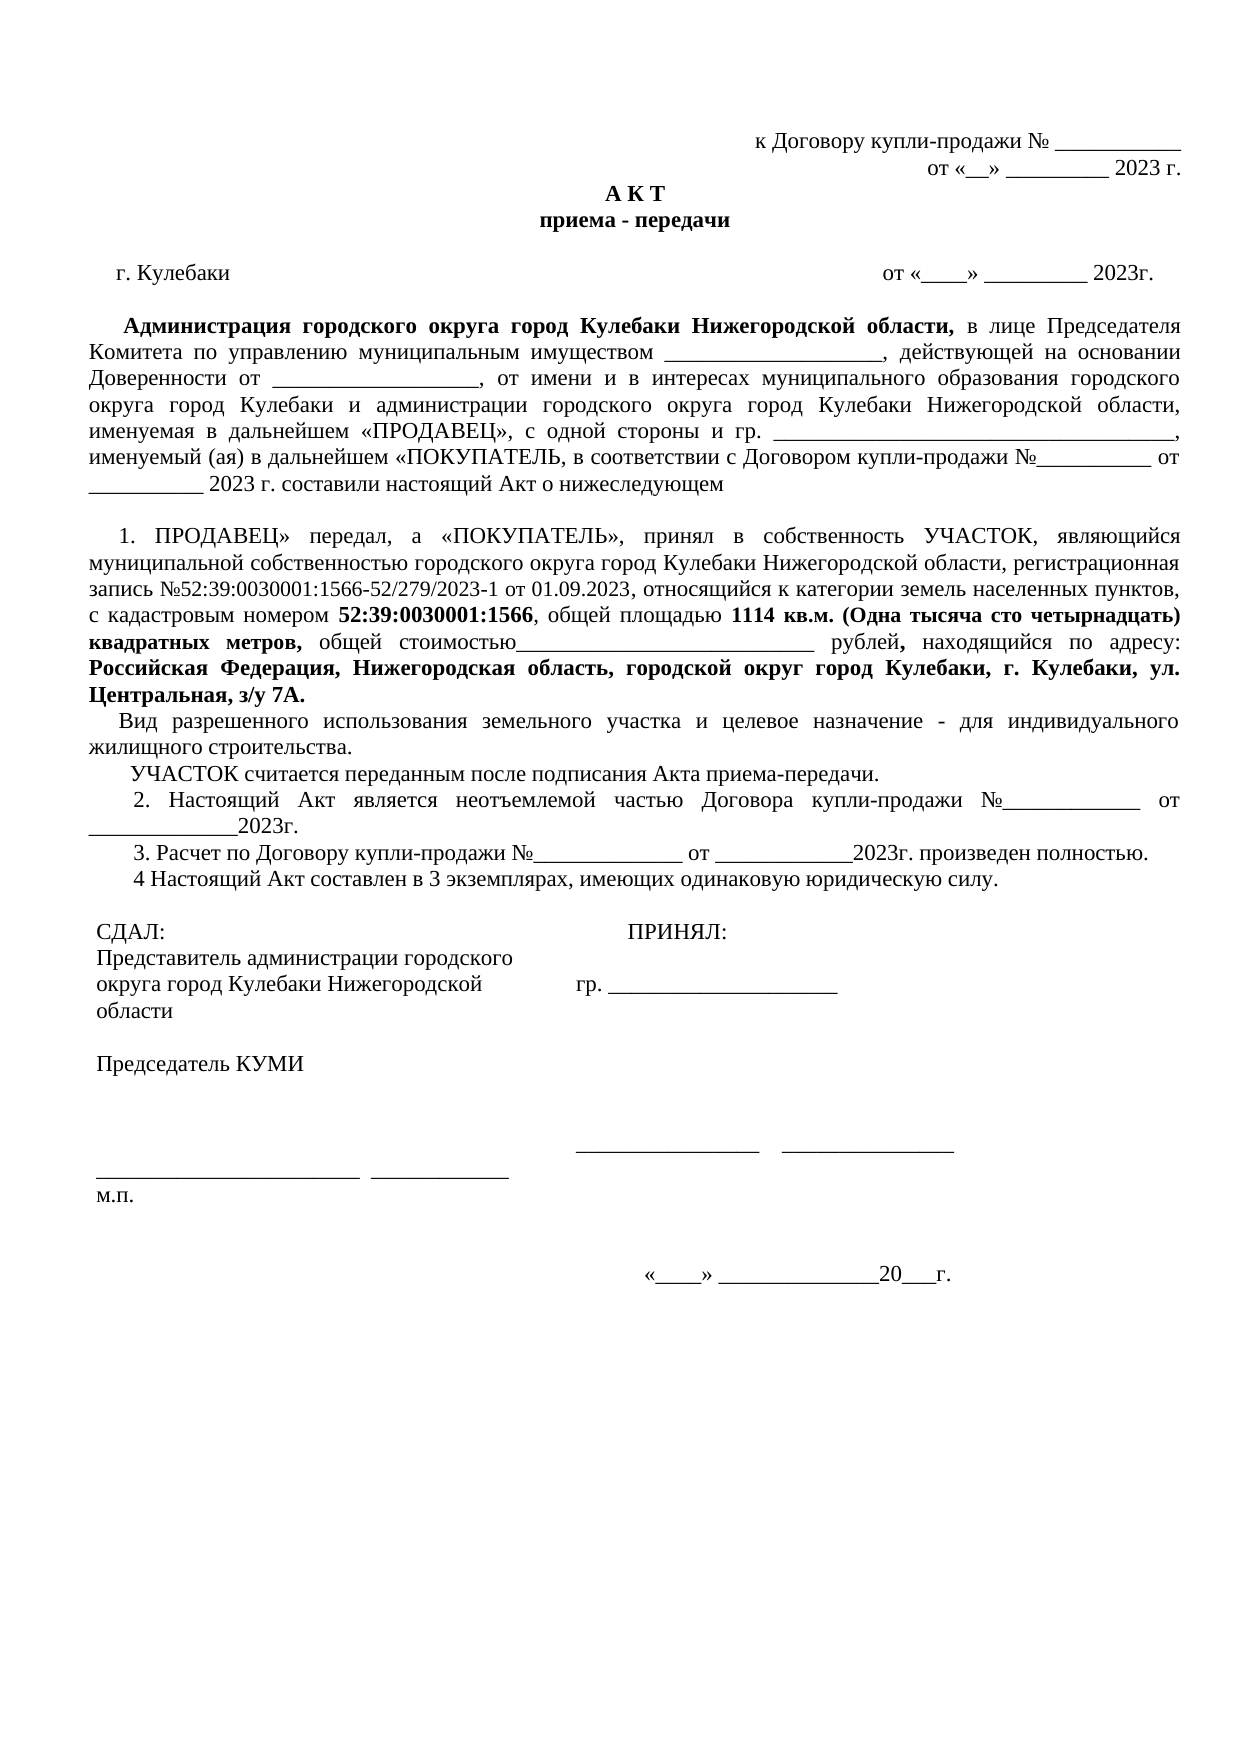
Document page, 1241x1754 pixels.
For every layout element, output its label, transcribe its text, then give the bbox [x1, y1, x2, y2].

text г. Кулебаки от «____» _________ 2023г. [89, 259, 1181, 285]
text 3. Расчет по Договору купли-продажи №_____________ от ____________2023г. произведен полностью. [89, 839, 1181, 865]
text приема - передачи [89, 206, 1181, 233]
text 4 Настоящий Акт составлен в 3 экземплярах, имеющих одинаковую юридическую силу. [89, 865, 1181, 891]
text к Договору купли-продажи № ___________ [89, 127, 1181, 153]
text Вид разрешенного использования земельного участка и целевое назначение - для индивидуального жилищного строительства. [89, 707, 1181, 760]
table_header Принял: гр. ____________________ ________________ _______________ [569, 918, 1144, 1234]
text 1. ПРОДАВЕЦ» передал, а «Покупатель», принял в собственность УЧАСТОК, являющийся муниципальной собственностью городского округа город Кулебаки Нижегородской области, регистрационная запись №52:39:0030001:1566-52/279/2023-1 от 01.09.2023, относящийся к категории земель населенных пунктов, с кадастровым номером 52:39:0030001:1566, общей площадью 1114 кв.м. (Одна тысяча сто четырнадцать) квадратных метров, общей стоимостью__________________________ рублей, находящийся по адресу: Российская Федерация, Нижегородская область, городской округ город Кулебаки, г. Кулебаки, ул. Центральная, з/у 7А. [89, 522, 1181, 707]
text 2. Настоящий Акт является неотъемлемой частью Договора купли-продажи №____________ от _____________2023г. [89, 786, 1181, 839]
text Участок считается переданным после подписания Акта приема-передачи. [74, 760, 1181, 786]
text Администрация городского округа город Кулебаки Нижегородской области, в лице Председателя Комитета по управлению муниципальным имуществом ___________________, действующей на основании Доверенности от __________________, от имени и в интересах муниципального образования городского округа город Кулебаки и администрации городского округа город Кулебаки Нижегородской области, именуемая в дальнейшем «ПРОДАВЕЦ», с одной стороны и гр. ___________________________________, именуемый (ая) в дальнейшем «ПОКУПАТЕЛЬ, в соответствии с Договором купли-продажи №__________ от __________ 2023 г. составили настоящий акт о нижеследующем [89, 312, 1181, 496]
text от «__» _________ 2023 г. [89, 153, 1181, 180]
table_header Сдал: Представитель администрации городского округа город Кулебаки Нижегородской области Председатель КУМИ _______________________ ____________ м.п. [89, 918, 568, 1234]
text «____» ______________20___г. [89, 1260, 1181, 1287]
text А К Т [89, 180, 1181, 206]
